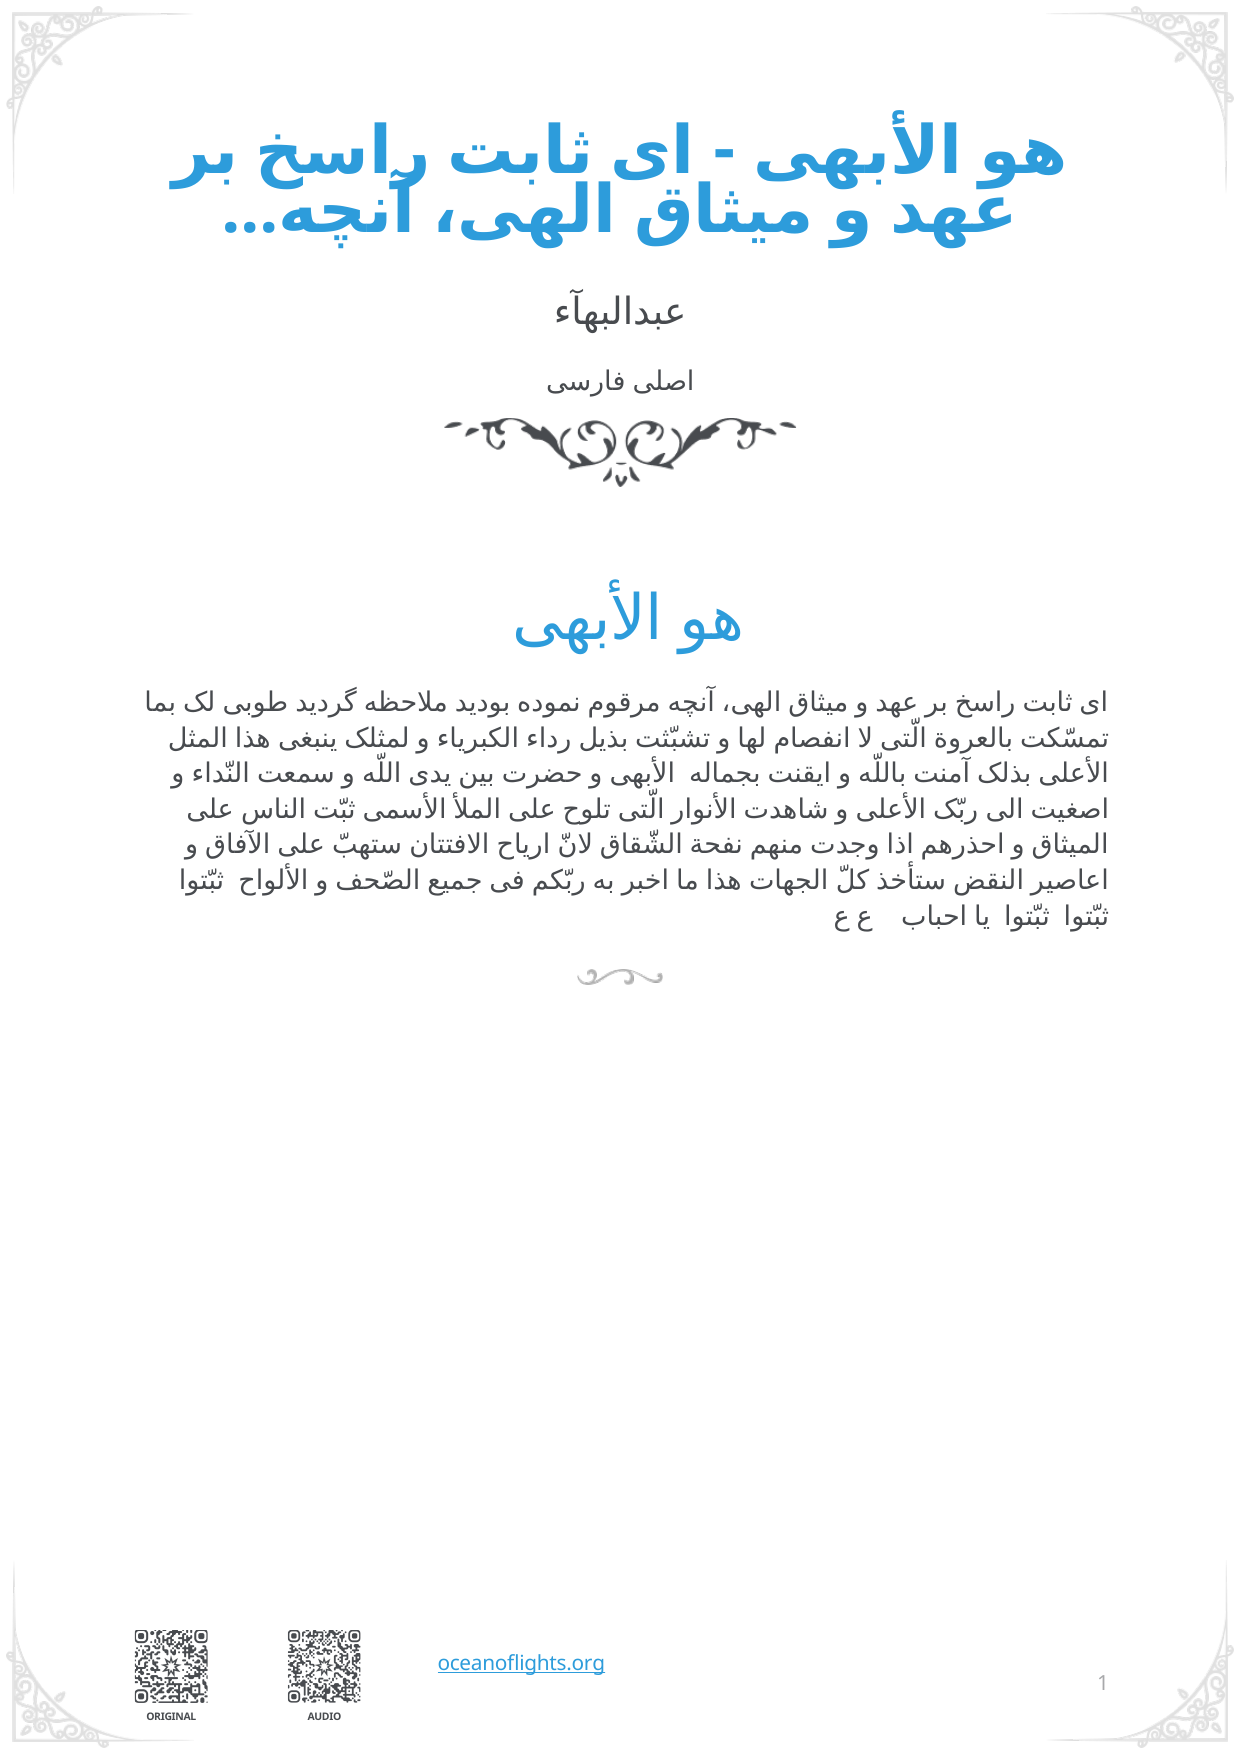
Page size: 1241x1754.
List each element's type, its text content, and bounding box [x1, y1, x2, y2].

picture [6, 6, 194, 194]
picture [1046, 6, 1234, 194]
text اصلی فارسی [131, 366, 1109, 401]
text عبدالبهآء [131, 293, 1109, 333]
subtitle هو الأبهی [131, 583, 1109, 654]
picture [444, 418, 797, 487]
picture [287, 1630, 361, 1703]
picture [577, 969, 663, 985]
title هو الأبهی - ای ثابت راسخ بر عهد و ميثاق الهی، آنچه… [131, 117, 1109, 259]
picture [6, 1560, 208, 1748]
text ای ثابت راسخ بر عهد و ميثاق الهی، آنچه مرقوم نموده بوديد ملاحظه گرديد طوبی لک بما تمسّکت بالعروة الّتی لا انفصام لها و تشبّثت بذيل رداء الکبرياء و لمثلک ينبغی هذا المثل الأعلی بذلک آمنت باللّه و ايقنت بجماله الأبهی و حضرت بين يدی اللّه و سمعت النّداء و اصغيت الی ربّک الأعلی و شاهدت الأنوار الّتی تلوح علی الملأ الأسمی ثبّت الناس علی الميثاق و احذرهم اذا وجدت منهم نفحة الشّقاق لانّ ارياح الافتتان ستهبّ علی الآفاق و اعاصير النقض ستأخذ کلّ الجهات هذا ما اخبر به ربّکم فی جميع الصّحف و الألواح ثبّتوا ثبّتوا ثبّتوا يا احباب ع ع [131, 687, 1109, 936]
picture [1046, 1560, 1234, 1748]
